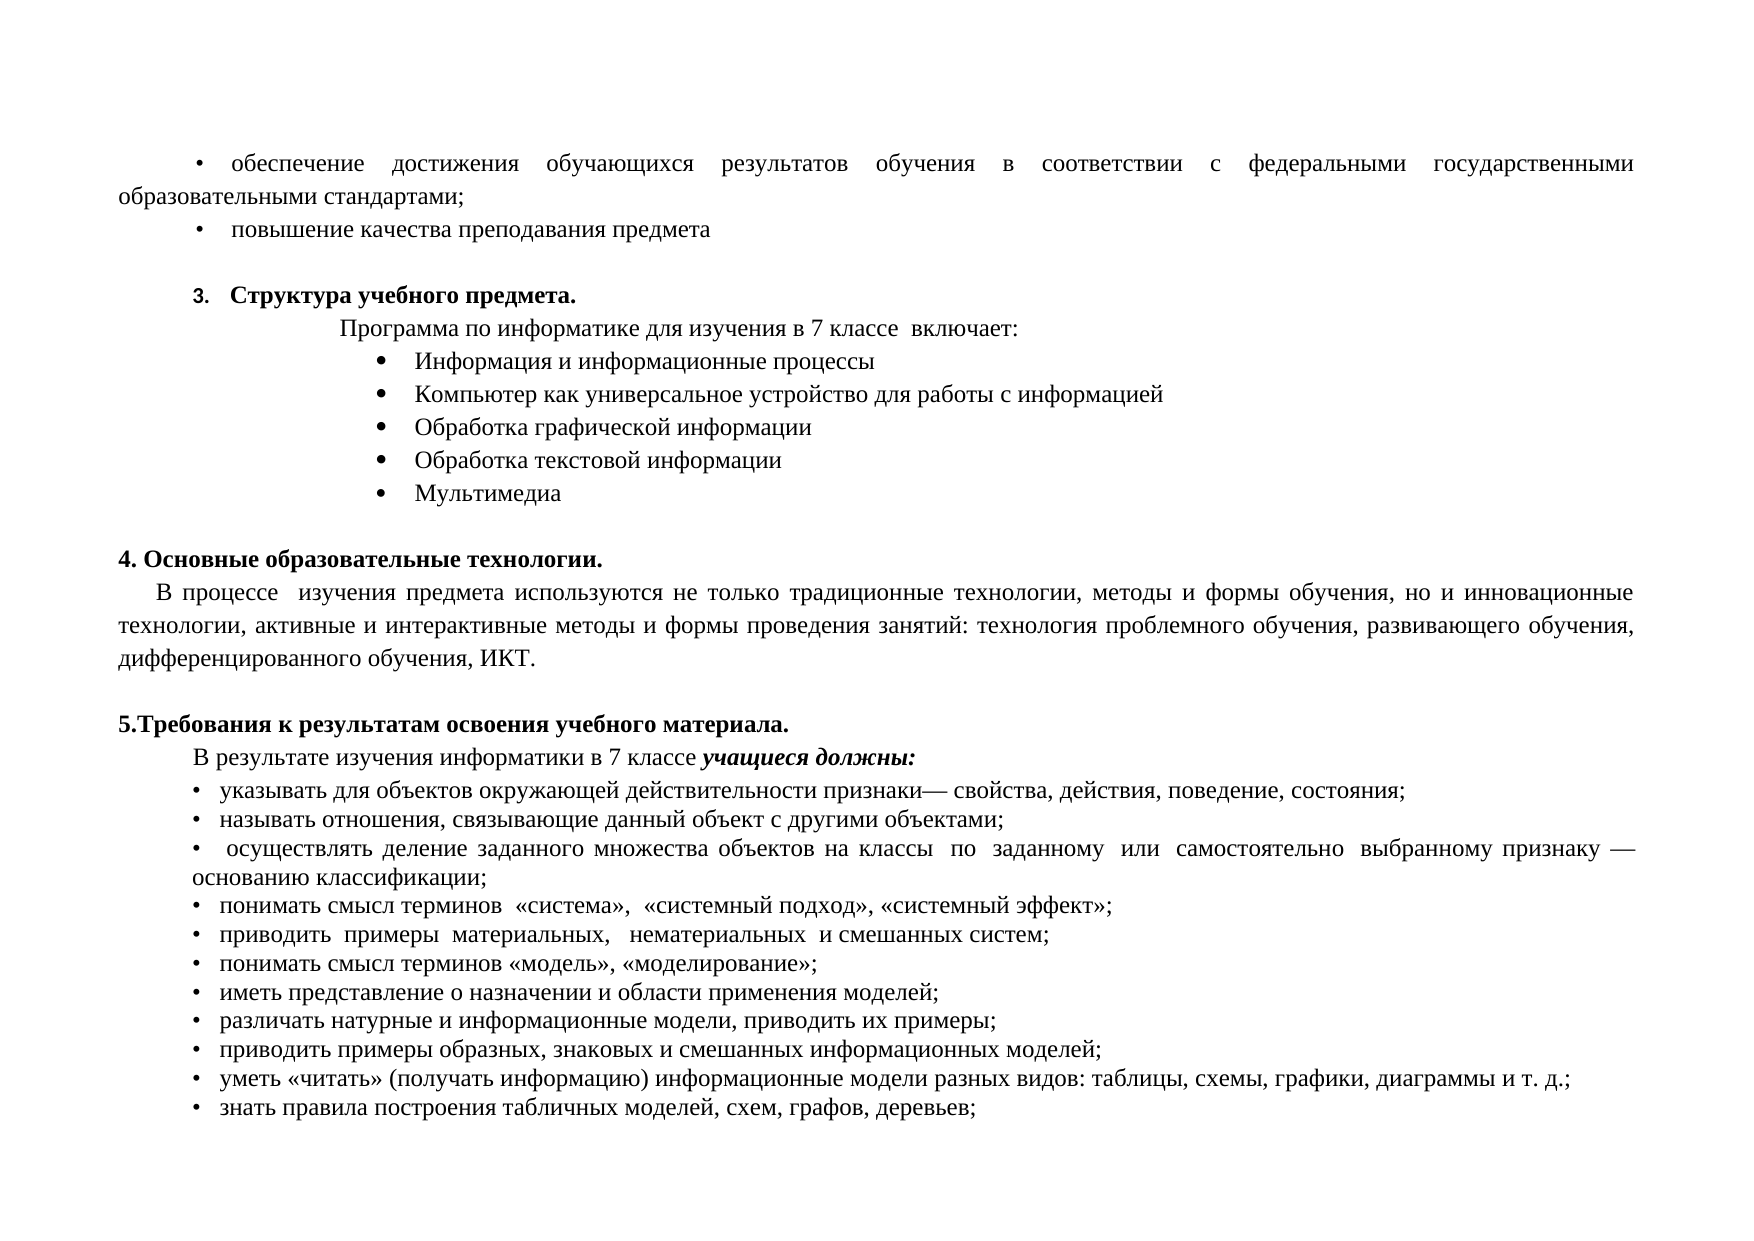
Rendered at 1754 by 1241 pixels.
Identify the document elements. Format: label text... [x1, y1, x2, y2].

text • уметь «читать» (получать информацию) информационные модели разных видов: таблицы, схемы, графики, диаграммы и т. д.; [192, 1063, 1636, 1092]
text Программа по информатике для изучения в 7 классе включает: [266, 313, 1636, 342]
list обеспечение достижения обучающихся результатов обучения в соответствии с федеральными государственными образовательными стандартами; [118, 148, 1635, 209]
text • приводить примеры образных, знаковых и смешанных информационных моделей; [192, 1034, 1636, 1063]
text В процессе изучения предмета используются не только традиционные технологии, методы и формы обучения, но и инновационные технологии, активные и интерактивные методы и формы проведения занятий: технология проблемного обучения, развивающего обучения, дифференцированного обучения, ИКТ. [118, 577, 1636, 672]
list Информация и информационные процессы [377, 346, 1636, 375]
list Обработка текстовой информации [377, 445, 1636, 474]
text • различать натурные и информационные модели, приводить их примеры; [192, 1005, 1636, 1034]
list Структура учебного предмета. [192, 280, 1636, 309]
text • осуществлять деление заданного множества объектов на классы по заданному или самостоятельно выбранному признаку — основанию классификации; [192, 833, 1636, 890]
list Обработка графической информации [377, 412, 1636, 441]
text 5.Требования к результатам освоения учебного материала. [118, 709, 1636, 738]
text • приводить примеры материальных, нематериальных и смешанных систем; [192, 919, 1636, 948]
text • знать правила построения табличных моделей, схем, графов, деревьев; [192, 1092, 1636, 1120]
text В результате изучения информатики в 7 классе учащиеся должны: [118, 742, 1636, 771]
text 4. Основные образовательные технологии. [118, 544, 1636, 573]
text • называть отношения, связывающие данный объект с другими объектами; [192, 804, 1636, 833]
text • иметь представление о назначении и области применения моделей; [192, 977, 1636, 1005]
list повышение качества преподавания предмета [195, 214, 1636, 242]
list Мультимедиа [377, 478, 1636, 507]
list Компьютер как универсальное устройство для работы с информацией [377, 379, 1636, 408]
text • указывать для объектов окружающей действительности признаки— свойства, действия, поведение, состояния; [192, 775, 1636, 804]
text • понимать смысл терминов «модель», «моделирование»; [192, 948, 1636, 977]
text • понимать смысл терминов «система», «системный подход», «системный эффект»; [192, 890, 1636, 919]
